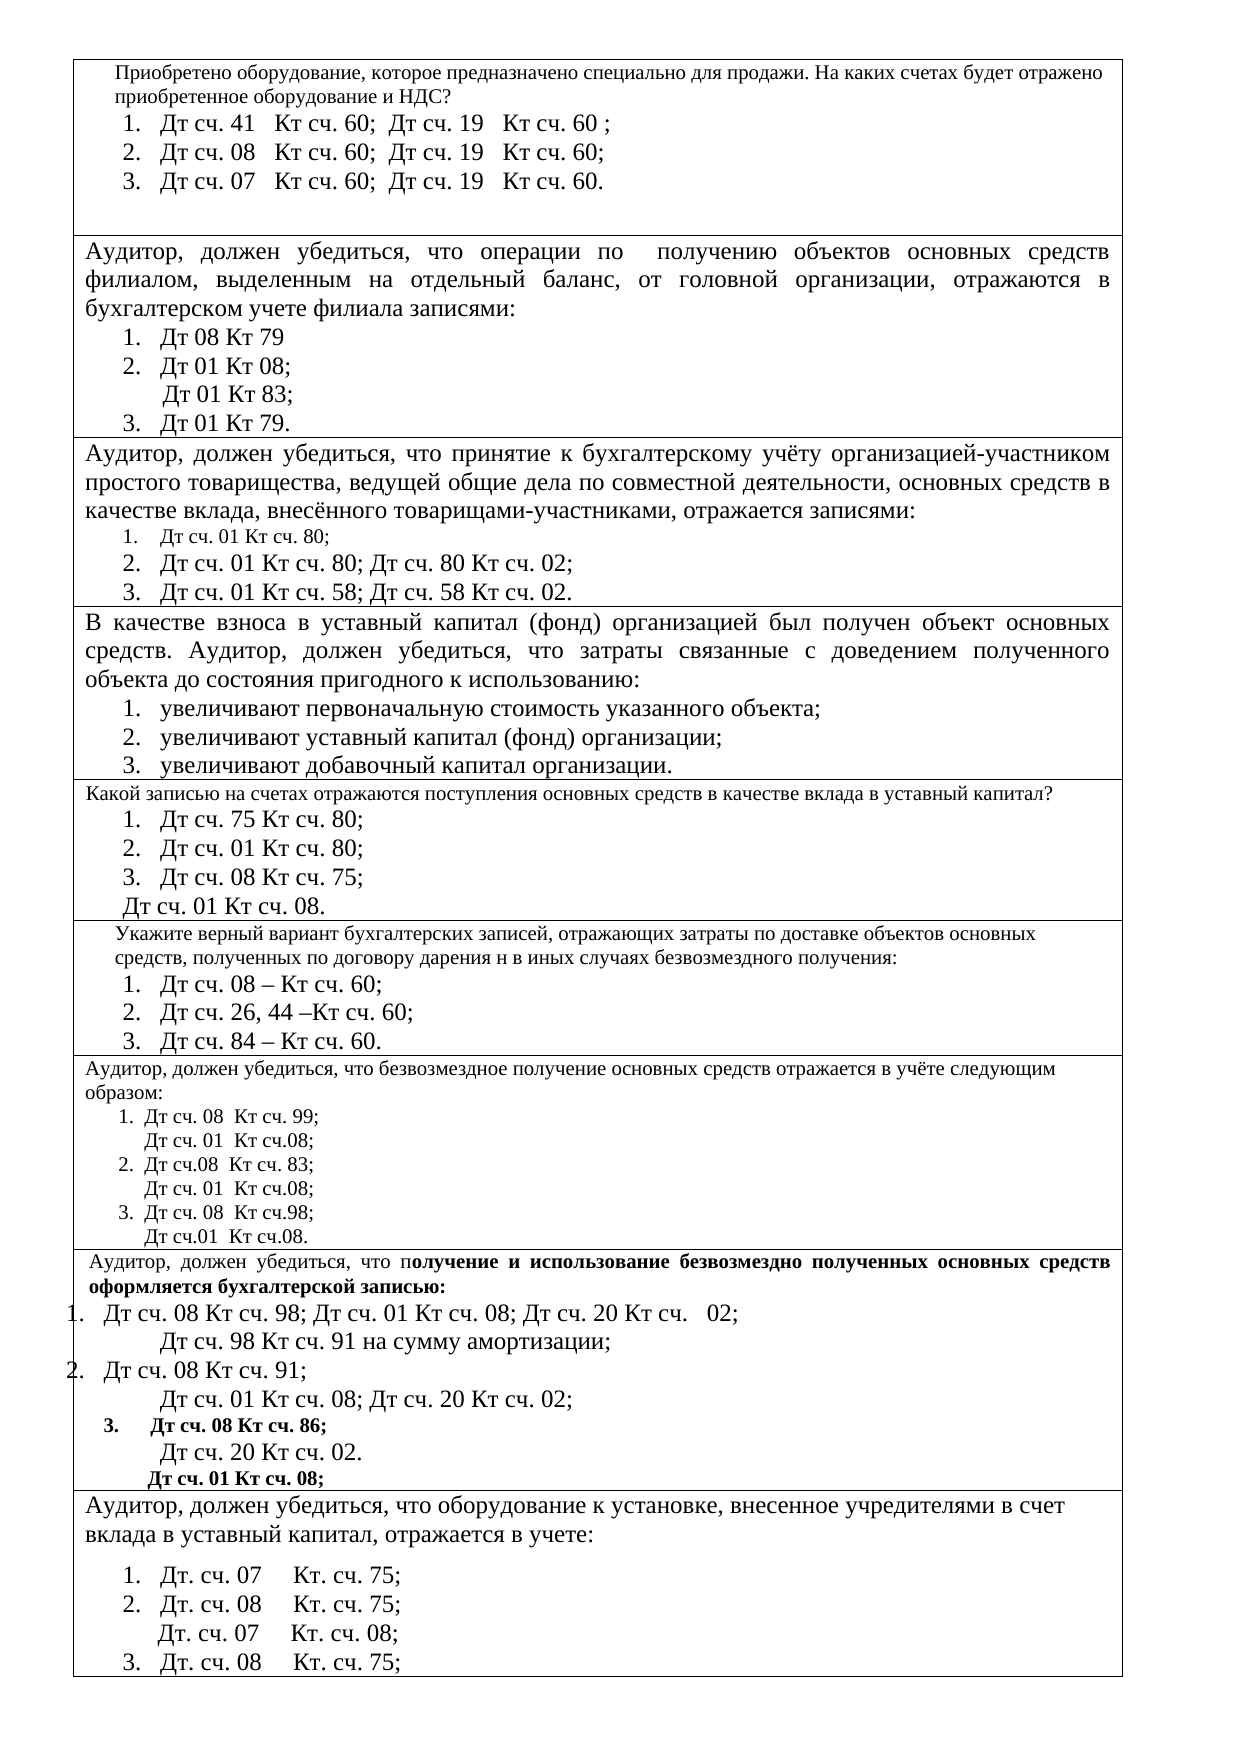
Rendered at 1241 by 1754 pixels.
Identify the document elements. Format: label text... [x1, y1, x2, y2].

table_cell Аудитор, должен убедиться, что принятие к бухгалтерскому учёту организацией-участником простого товарищества, ведущей общие дела по совместной деятельности, основных средств в качестве вклада, внесённого товарищами-участниками, отражается записями: Дт сч. 01 Кт сч. 80; Дт сч. 01 Кт сч. 80; Дт сч. 80 Кт сч. 02; Дт сч. 01 Кт сч. 58; Дт сч. 58 Кт сч. 02. [74, 438, 1122, 606]
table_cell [74, 1491, 1122, 1676]
table_cell Аудитор, должен убедиться, что операции по получению объектов основных средств филиалом, выделенным на отдельный баланс, от головной организации, отражаются в бухгалтерском учете филиала записями: Дт 08 Кт 79 Дт 01 Кт 08; Дт 01 Кт 83; Дт 01 Кт 79. [74, 236, 1122, 437]
table_cell Какой записью на счетах отражаются поступления основных средств в качестве вклада в уставный капитал? Дт сч. 75 Кт сч. 80; Дт сч. 01 Кт сч. 80; Дт сч. 08 Кт сч. 75; Дт сч. 01 Кт сч. 08. [74, 780, 1122, 919]
table_cell Приобретено оборудование, которое предназначено специально для продажи. На каких счетах будет отражено приобретенное оборудование и НДС? Дт сч. 41 Кт сч. 60; Дт сч. 19 Кт сч. 60 ; Дт сч. 08 Кт сч. 60; Дт сч. 19 Кт сч. 60; Дт сч. 07 Кт сч. 60; Дт сч. 19 Кт сч. 60. [74, 60, 1122, 235]
table_cell Аудитор, должен убедиться, что получение и использование безвозмездно полученных основных средств оформляется бухгалтерской записью: Дт сч. 08 Кт сч. 98; Дт сч. 01 Кт сч. 08; Дт сч. 20 Кт сч. 02; Дт сч. 98 Кт сч. 91 на сумму амортизации; Дт сч. 08 Кт сч. 91; Дт сч. 01 Кт сч. 08; Дт сч. 20 Кт сч. 02; 3. Дт сч. 08 Кт сч. 86; Дт сч. 20 Кт сч. 02. Дт сч. 01 Кт сч. 08; [74, 1250, 1122, 1489]
table_cell Аудитор, должен убедиться, что безвозмездное получение основных средств отражается в учёте следующим образом: 1. Дт сч. 08 Кт сч. 99; Дт сч. 01 Кт сч.08; 2. Дт сч.08 Кт сч. 83; Дт сч. 01 Кт сч.08; 3. Дт сч. 08 Кт сч.98; Дт сч.01 Кт сч.08. [74, 1056, 1122, 1248]
table_cell Укажите верный вариант бухгалтерских записей, отражающих затраты по доставке объектов основных средств, полученных по договору дарения н в иных случаях безвозмездного получения: Дт сч. 08 – Кт сч. 60; Дт сч. 26, 44 –Кт сч. 60; Дт сч. 84 – Кт сч. 60. [74, 921, 1122, 1055]
table_cell В качестве взноса в уставный капитал (фонд) организацией был получен объект основных средств. Аудитор, должен убедиться, что затраты связанные с доведением полученного объекта до состояния пригодного к использованию: увеличивают первоначальную стоимость указанного объекта; увеличивают уставный капитал (фонд) организации; увеличивают добавочный капитал организации. [74, 607, 1122, 779]
